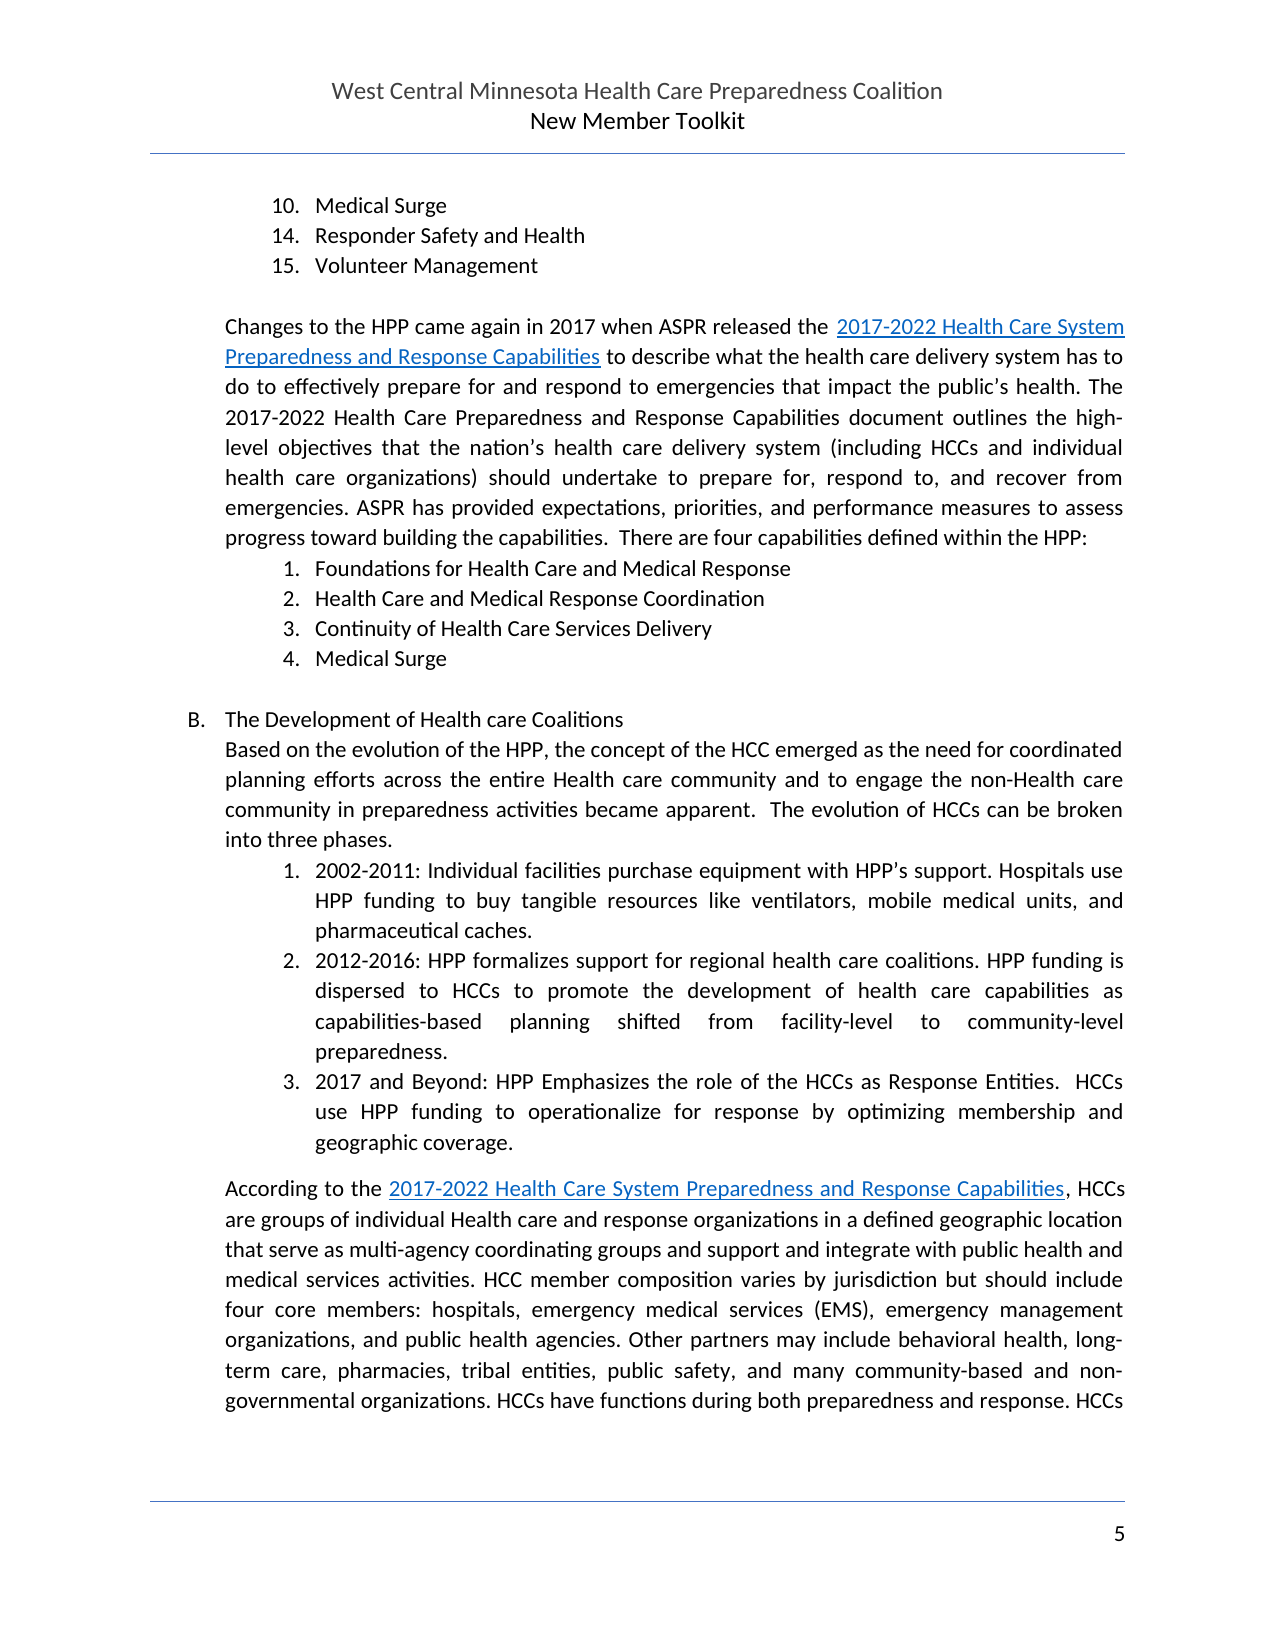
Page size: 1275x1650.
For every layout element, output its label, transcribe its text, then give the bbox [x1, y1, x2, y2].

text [225, 1174, 1125, 1414]
list Based on the evolution of the HPP, the concept of the HCC emerged as the need for coordinated planning efforts across the entire Health care community and to engage the non-Health care community in preparedness activities became apparent. The evolution of HCCs can be broken into three phases. [225, 735, 1125, 854]
list 2002-2011: Individual facilities purchase equipment with HPP’s support. Hospitals use HPP funding to buy tangible resources like ventilators, mobile medical units, and pharmaceutical caches. [300, 856, 1125, 944]
list Responder Safety and Health [300, 221, 1125, 249]
list Foundations for Health Care and Medical Response [300, 554, 1125, 582]
list The Development of Health care Coalitions [187, 705, 1125, 733]
list Changes to the HPP came again in 2017 when ASPR released the 2017-2022 Health Care System Preparedness and Response Capabilities to describe what the health care delivery system has to do to effectively prepare for and respond to emergencies that impact the public’s health. The 2017-2022 Health Care Preparedness and Response Capabilities document outlines the high-level objectives that the nation’s health care delivery system (including HCCs and individual health care organizations) should undertake to prepare for, respond to, and recover from emergencies. ASPR has provided expectations, priorities, and performance measures to assess progress toward building the capabilities. There are four capabilities defined within the HPP: [225, 312, 1125, 552]
list Volunteer Management [300, 252, 1125, 280]
list Medical Surge [300, 644, 1125, 672]
list 2012-2016: HPP formalizes support for regional health care coalitions. HPP funding is dispersed to HCCs to promote the development of health care capabilities as capabilities-based planning shifted from facility-level to community-level preparedness. [300, 946, 1125, 1065]
list Medical Surge [300, 191, 1125, 219]
list 2017 and Beyond: HPP Emphasizes the role of the HCCs as Response Entities. HCCs use HPP funding to operationalize for response by optimizing membership and geographic coverage. [300, 1067, 1125, 1156]
list Continuity of Health Care Services Delivery [300, 614, 1125, 642]
list Health Care and Medical Response Coordination [300, 584, 1125, 612]
